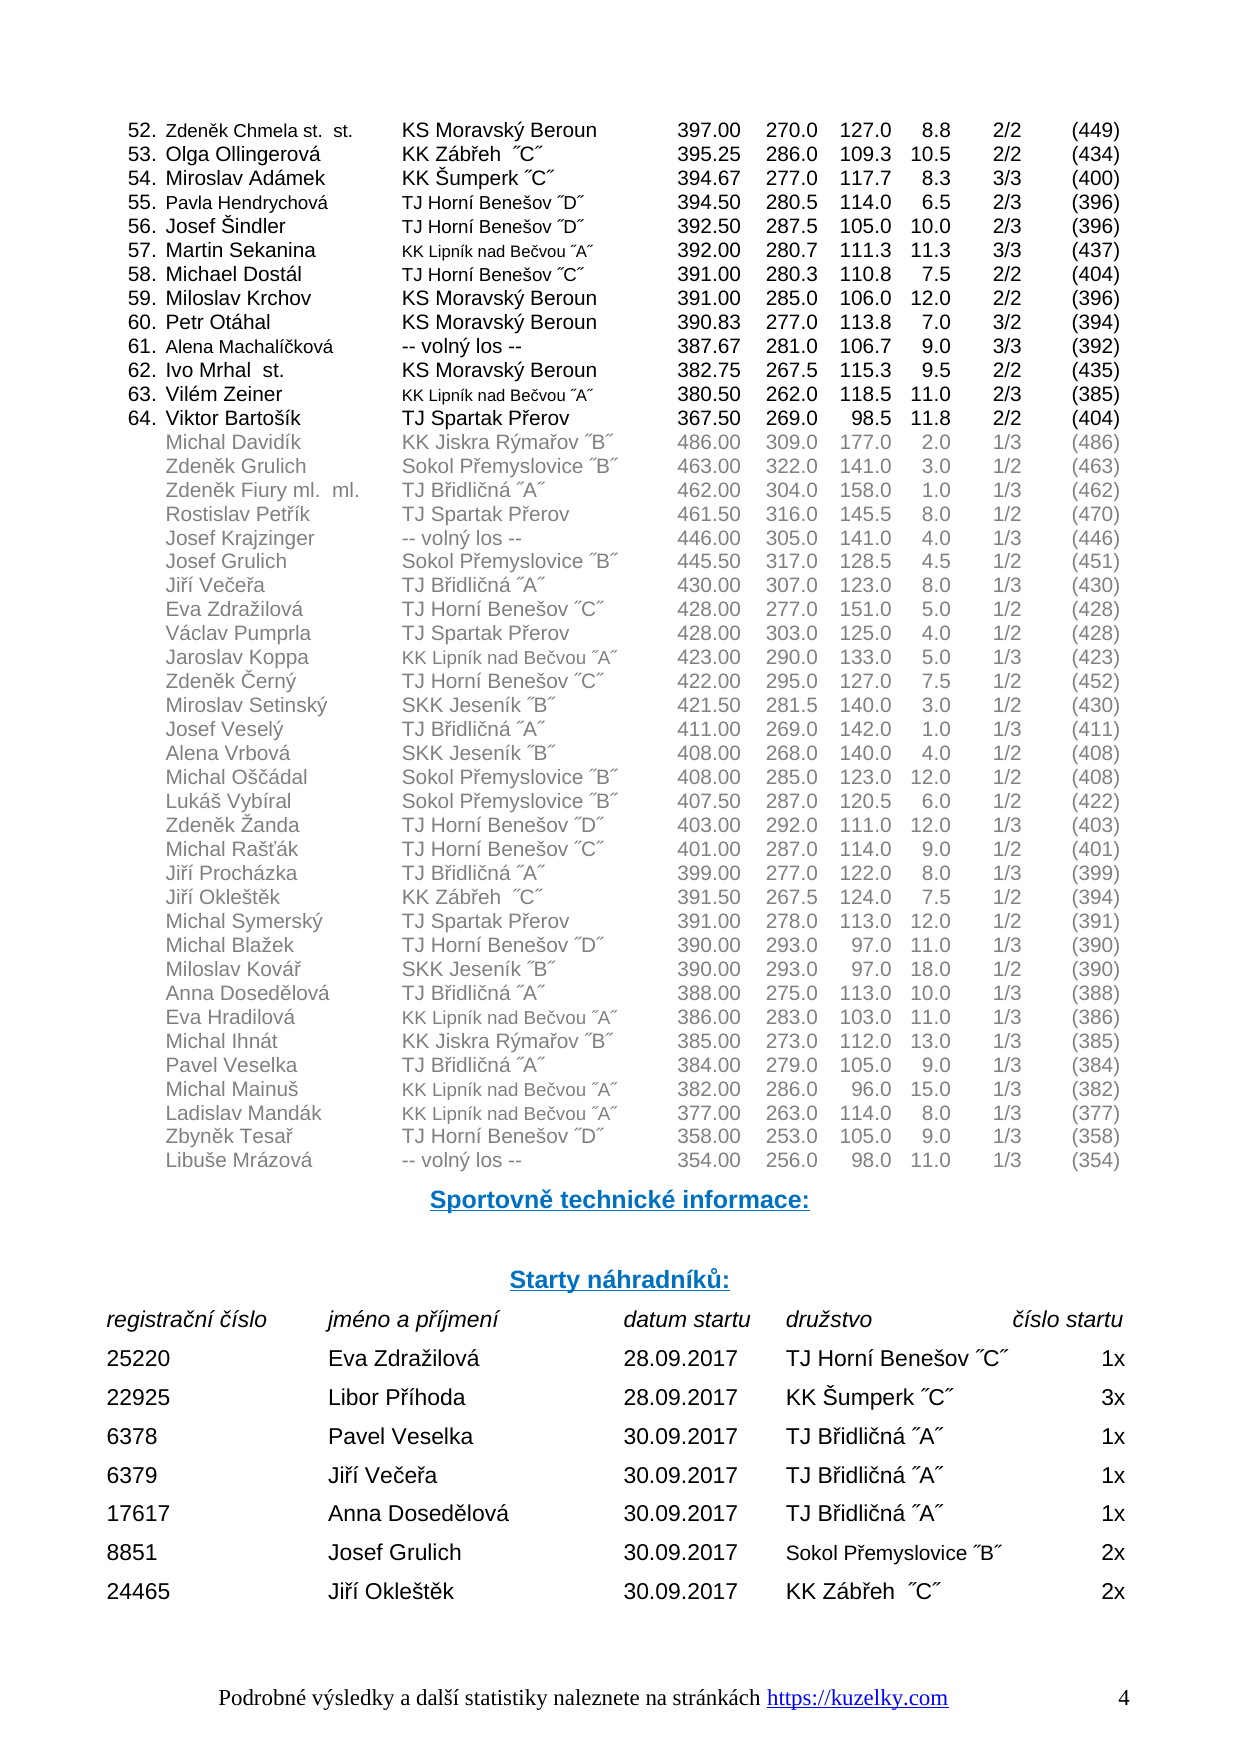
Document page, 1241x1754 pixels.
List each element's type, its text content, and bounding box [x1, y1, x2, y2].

text Pavel Veselka TJ Břidličná ˝A˝ 384.00 279.0 105.0 9.0 1/3 (384) [106, 1052, 1134, 1076]
text 61. Alena Machalíčková -- volný los -- 387.67 281.0 106.7 9.0 3/3 (392) [106, 334, 1134, 358]
text Alena Vrbová SKK Jeseník ˝B˝ 408.00 268.0 140.0 4.0 1/2 (408) [106, 741, 1134, 765]
text Michal Blažek TJ Horní Benešov ˝D˝ 390.00 293.0 97.0 11.0 1/3 (390) [106, 933, 1134, 957]
text Jaroslav Koppa KK Lipník nad Bečvou ˝A˝ 423.00 290.0 133.0 5.0 1/3 (423) [106, 645, 1134, 669]
text 63. Vilém Zeiner KK Lipník nad Bečvou ˝A˝ 380.50 262.0 118.5 11.0 2/3 (385) [106, 382, 1134, 406]
text Anna Dosedělová TJ Břidličná ˝A˝ 388.00 275.0 113.0 10.0 1/3 (388) [106, 981, 1134, 1004]
text Eva Zdražilová TJ Horní Benešov ˝C˝ 428.00 277.0 151.0 5.0 1/2 (428) [106, 597, 1134, 621]
text Starty náhradníků: [94, 1265, 1145, 1294]
text 52. Zdeněk Chmela st. st. KS Moravský Beroun 397.00 270.0 127.0 8.8 2/2 (449) [106, 118, 1134, 142]
text 58. Michael Dostál TJ Horní Benešov ˝C˝ 391.00 280.3 110.8 7.5 2/2 (404) [106, 262, 1134, 286]
text 62. Ivo Mrhal st. KS Moravský Beroun 382.75 267.5 115.3 9.5 2/2 (435) [106, 358, 1134, 382]
text Zbyněk Tesař TJ Horní Benešov ˝D˝ 358.00 253.0 105.0 9.0 1/3 (358) [106, 1124, 1134, 1148]
text 6378 Pavel Veselka 30.09.2017 TJ Břidličná ˝A˝ 1x [106, 1423, 1134, 1449]
text 25220 Eva Zdražilová 28.09.2017 TJ Horní Benešov ˝C˝ 1x [106, 1345, 1134, 1371]
text Zdeněk Černý TJ Horní Benešov ˝C˝ 422.00 295.0 127.0 7.5 1/2 (452) [106, 669, 1134, 693]
text Josef Grulich Sokol Přemyslovice ˝B˝ 445.50 317.0 128.5 4.5 1/2 (451) [106, 549, 1134, 573]
text Michal Mainuš KK Lipník nad Bečvou ˝A˝ 382.00 286.0 96.0 15.0 1/3 (382) [106, 1076, 1134, 1100]
text Jiří Okleštěk KK Zábřeh ˝C˝ 391.50 267.5 124.0 7.5 1/2 (394) [106, 885, 1134, 909]
text Zdeněk Grulich Sokol Přemyslovice ˝B˝ 463.00 322.0 141.0 3.0 1/2 (463) [106, 453, 1134, 477]
text 64. Viktor Bartošík TJ Spartak Přerov 367.50 269.0 98.5 11.8 2/2 (404) [106, 406, 1134, 429]
text Eva Hradilová KK Lipník nad Bečvou ˝A˝ 386.00 283.0 103.0 11.0 1/3 (386) [106, 1004, 1134, 1028]
text 57. Martin Sekanina KK Lipník nad Bečvou ˝A˝ 392.00 280.7 111.3 11.3 3/3 (437) [106, 238, 1134, 262]
text Michal Davidík KK Jiskra Rýmařov ˝B˝ 486.00 309.0 177.0 2.0 1/3 (486) [106, 429, 1134, 453]
text Josef Veselý TJ Břidličná ˝A˝ 411.00 269.0 142.0 1.0 1/3 (411) [106, 717, 1134, 741]
text 24465 Jiří Okleštěk 30.09.2017 KK Zábřeh ˝C˝ 2x [106, 1578, 1134, 1604]
text 17617 Anna Dosedělová 30.09.2017 TJ Břidličná ˝A˝ 1x [106, 1500, 1134, 1527]
text 8851 Josef Grulich 30.09.2017 Sokol Přemyslovice ˝B˝ 2x [106, 1539, 1134, 1566]
text Jiří Procházka TJ Břidličná ˝A˝ 399.00 277.0 122.0 8.0 1/3 (399) [106, 861, 1134, 885]
text Michal Oščádal Sokol Přemyslovice ˝B˝ 408.00 285.0 123.0 12.0 1/2 (408) [106, 765, 1134, 789]
text Libuše Mrázová -- volný los -- 354.00 256.0 98.0 11.0 1/3 (354) [106, 1148, 1134, 1172]
text Václav Pumprla TJ Spartak Přerov 428.00 303.0 125.0 4.0 1/2 (428) [106, 621, 1134, 645]
text Zdeněk Žanda TJ Horní Benešov ˝D˝ 403.00 292.0 111.0 12.0 1/3 (403) [106, 813, 1134, 837]
text registrační číslo jméno a příjmení datum startu družstvo číslo startu [106, 1306, 1134, 1332]
text 22925 Libor Příhoda 28.09.2017 KK Šumperk ˝C˝ 3x [106, 1384, 1134, 1410]
text 53. Olga Ollingerová KK Zábřeh ˝C˝ 395.25 286.0 109.3 10.5 2/2 (434) [106, 142, 1134, 166]
text 56. Josef Šindler TJ Horní Benešov ˝D˝ 392.50 287.5 105.0 10.0 2/3 (396) [106, 214, 1134, 238]
text Rostislav Petřík TJ Spartak Přerov 461.50 316.0 145.5 8.0 1/2 (470) [106, 501, 1134, 525]
text Miroslav Setinský SKK Jeseník ˝B˝ 421.50 281.5 140.0 3.0 1/2 (430) [106, 693, 1134, 717]
text 6379 Jiří Večeřa 30.09.2017 TJ Břidličná ˝A˝ 1x [106, 1462, 1134, 1488]
text 54. Miroslav Adámek KK Šumperk ˝C˝ 394.67 277.0 117.7 8.3 3/3 (400) [106, 166, 1134, 190]
text Jiří Večeřa TJ Břidličná ˝A˝ 430.00 307.0 123.0 8.0 1/3 (430) [106, 573, 1134, 597]
text Lukáš Vybíral Sokol Přemyslovice ˝B˝ 407.50 287.0 120.5 6.0 1/2 (422) [106, 789, 1134, 813]
text Ladislav Mandák KK Lipník nad Bečvou ˝A˝ 377.00 263.0 114.0 8.0 1/3 (377) [106, 1100, 1134, 1124]
text 59. Miloslav Krchov KS Moravský Beroun 391.00 285.0 106.0 12.0 2/2 (396) [106, 286, 1134, 310]
text 55. Pavla Hendrychová TJ Horní Benešov ˝D˝ 394.50 280.5 114.0 6.5 2/3 (396) [106, 190, 1134, 214]
text Michal Rašťák TJ Horní Benešov ˝C˝ 401.00 287.0 114.0 9.0 1/2 (401) [106, 837, 1134, 861]
text Michal Symerský TJ Spartak Přerov 391.00 278.0 113.0 12.0 1/2 (391) [106, 909, 1134, 933]
text Miloslav Kovář SKK Jeseník ˝B˝ 390.00 293.0 97.0 18.0 1/2 (390) [106, 957, 1134, 981]
text 60. Petr Otáhal KS Moravský Beroun 390.83 277.0 113.8 7.0 3/2 (394) [106, 310, 1134, 334]
text Michal Ihnát KK Jiskra Rýmařov ˝B˝ 385.00 273.0 112.0 13.0 1/3 (385) [106, 1028, 1134, 1052]
text Zdeněk Fiury ml. ml. TJ Břidličná ˝A˝ 462.00 304.0 158.0 1.0 1/3 (462) [106, 477, 1134, 501]
text Sportovně technické informace: [94, 1185, 1145, 1213]
text Josef Krajzinger -- volný los -- 446.00 305.0 141.0 4.0 1/3 (446) [106, 525, 1134, 549]
